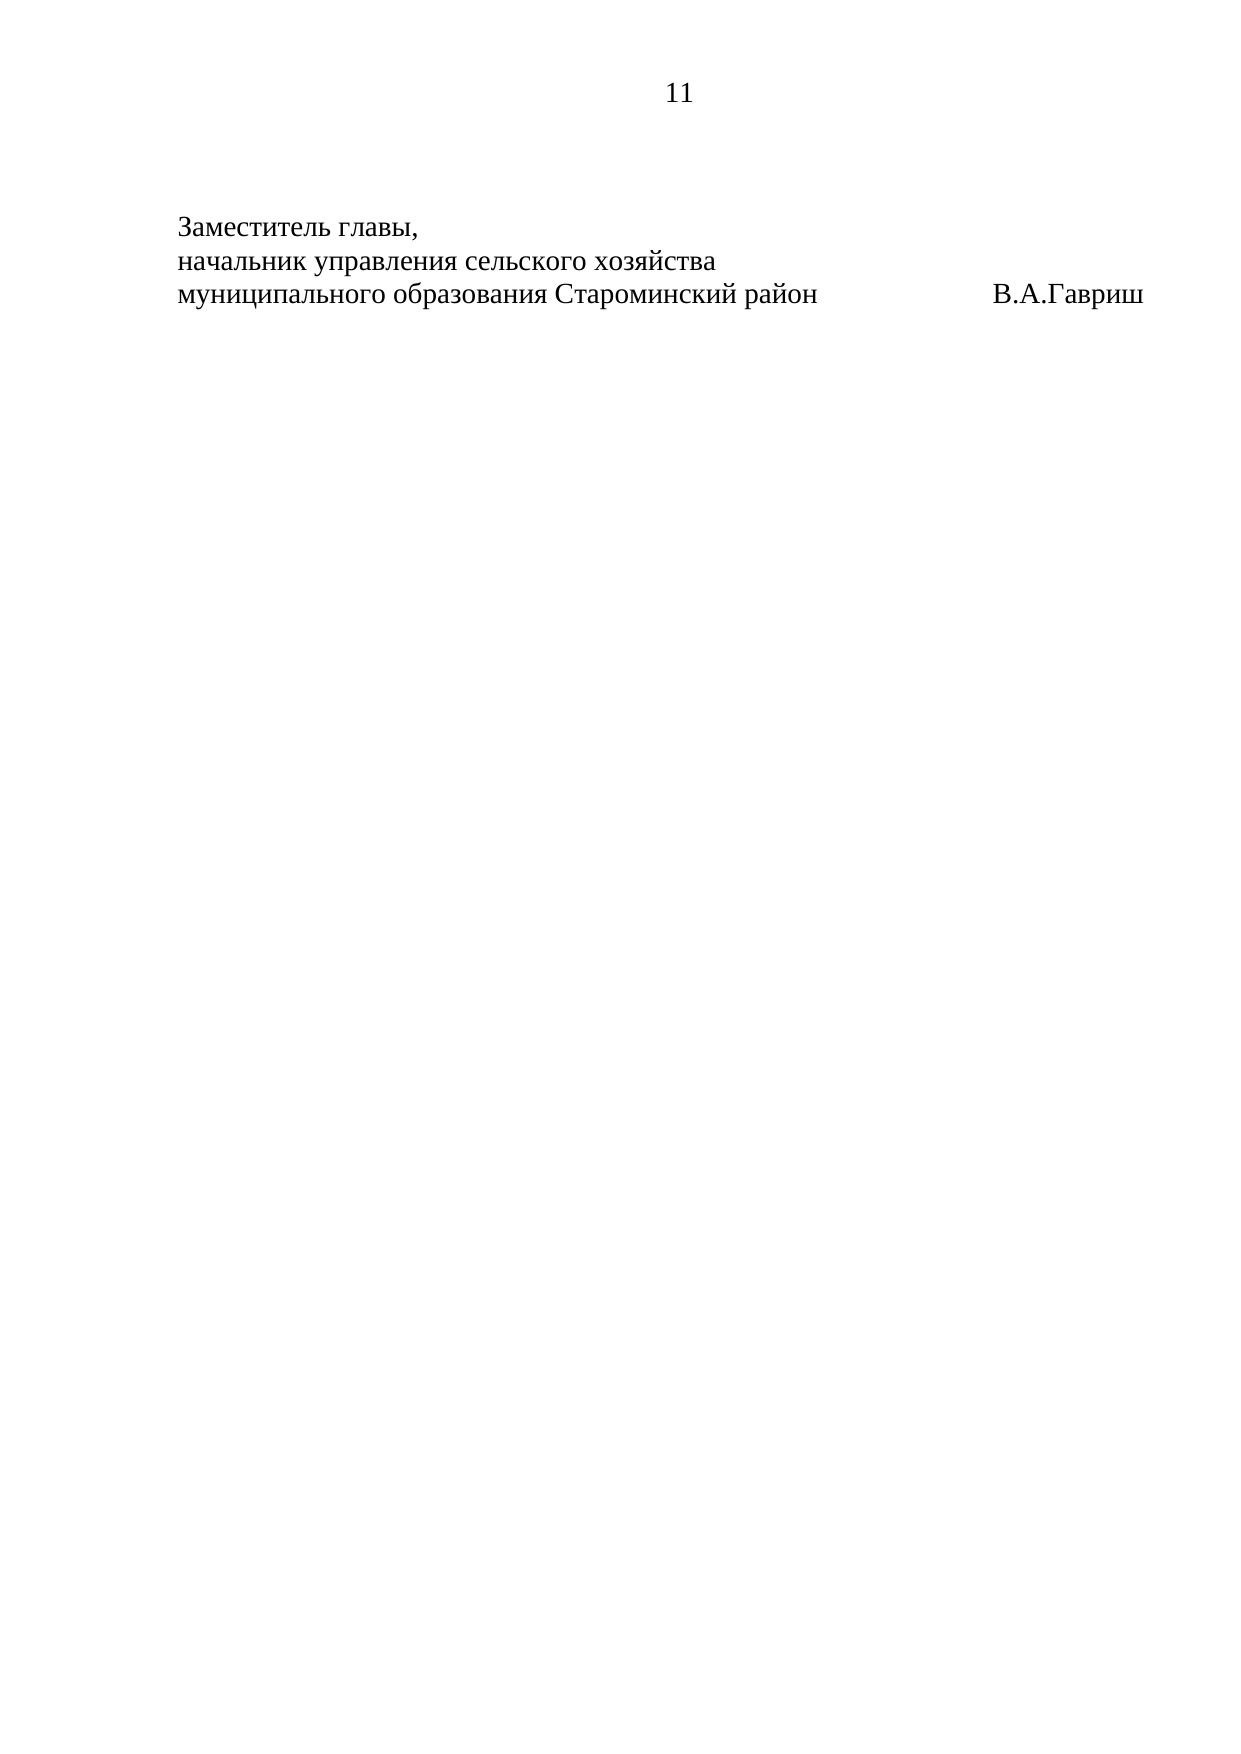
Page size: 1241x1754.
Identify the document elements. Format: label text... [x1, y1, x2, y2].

text начальник управления сельского хозяйства [177, 243, 1181, 276]
text муниципального образования Староминский район В.А.Гавриш [177, 276, 1181, 310]
text Заместитель главы, [177, 209, 1181, 243]
